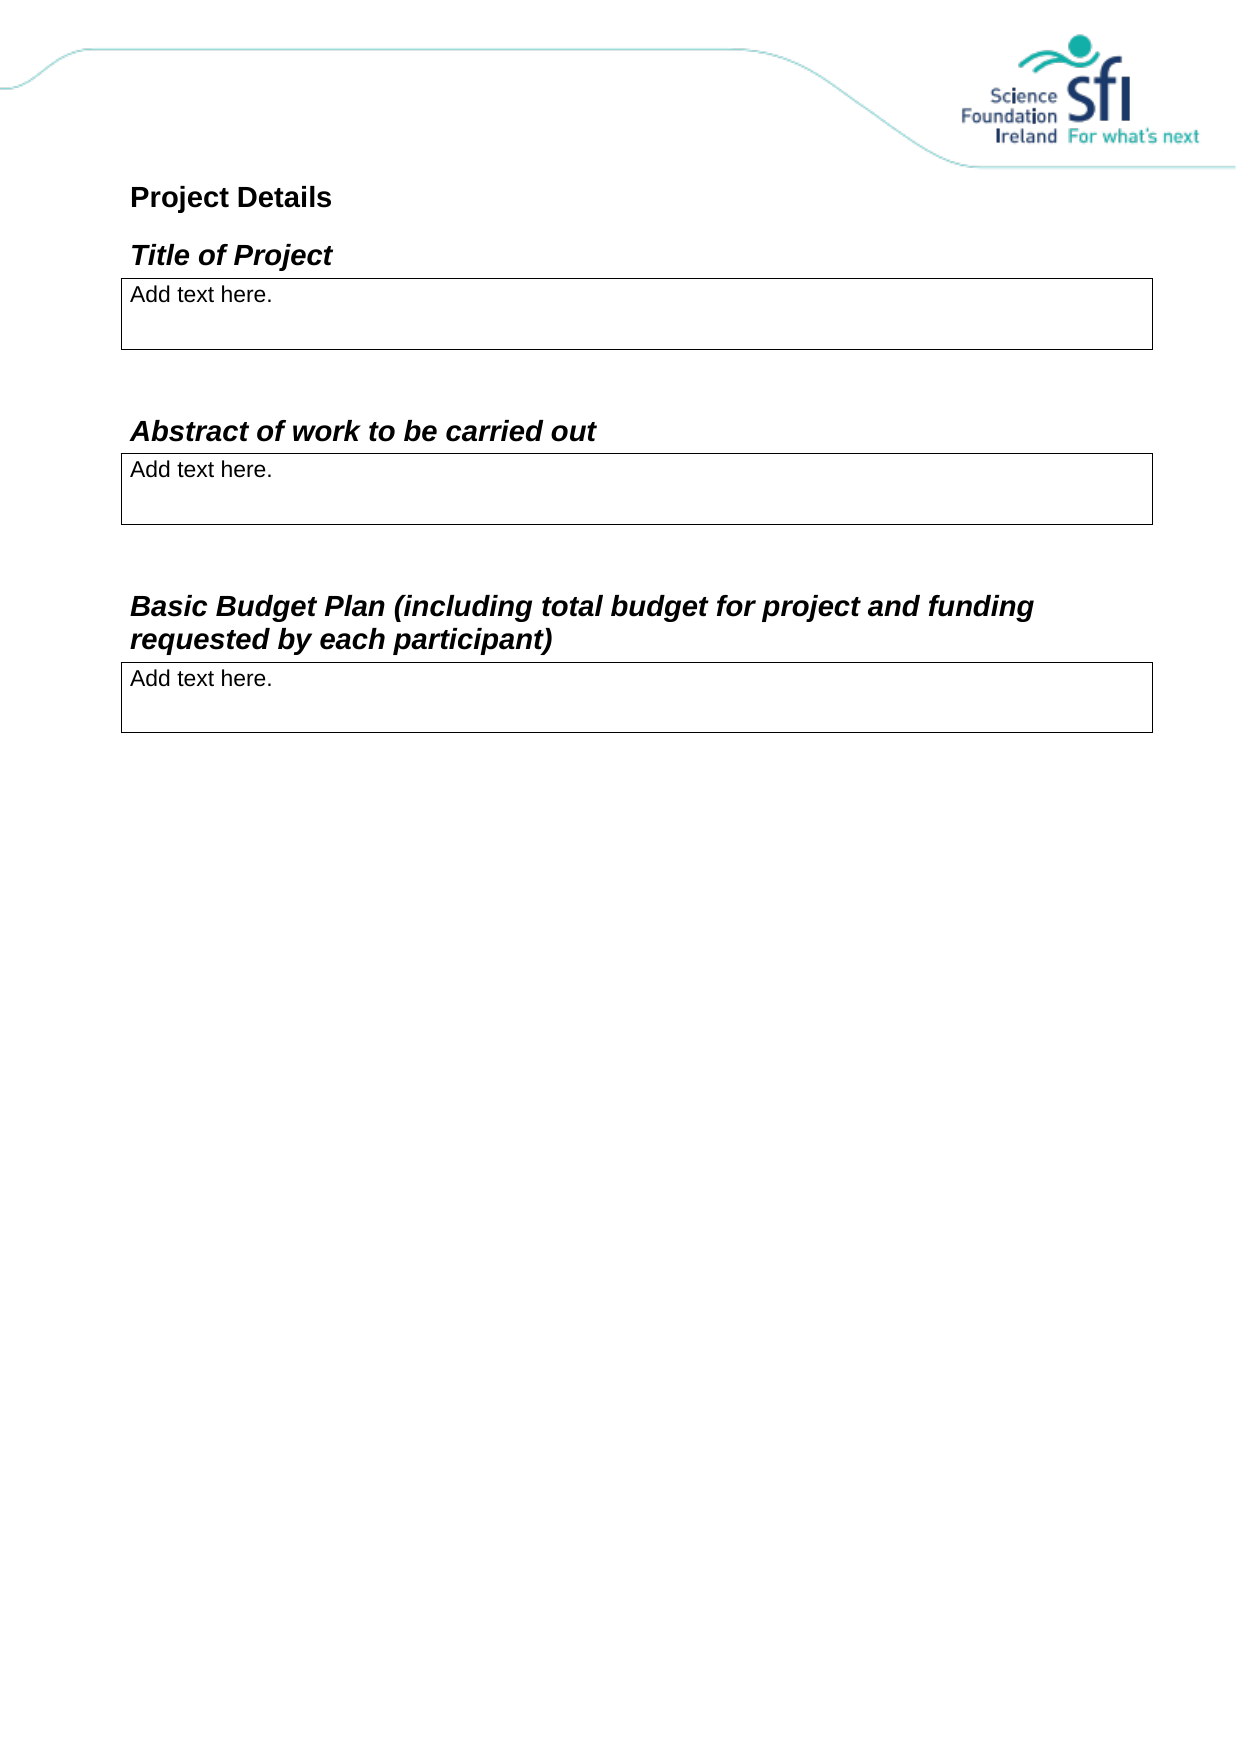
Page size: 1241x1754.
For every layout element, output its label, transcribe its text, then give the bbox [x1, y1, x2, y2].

subtitle Project Details [130, 180, 1144, 213]
text Add text here. [122, 663, 1152, 691]
subtitle Title of Project [130, 238, 1144, 272]
subtitle Basic Budget Plan (including total budget for project and funding requested by each participant) [130, 589, 1144, 656]
text Add text here. [122, 454, 1152, 483]
text Add text here. [122, 279, 1152, 308]
subtitle Abstract of work to be carried out [130, 413, 1144, 447]
